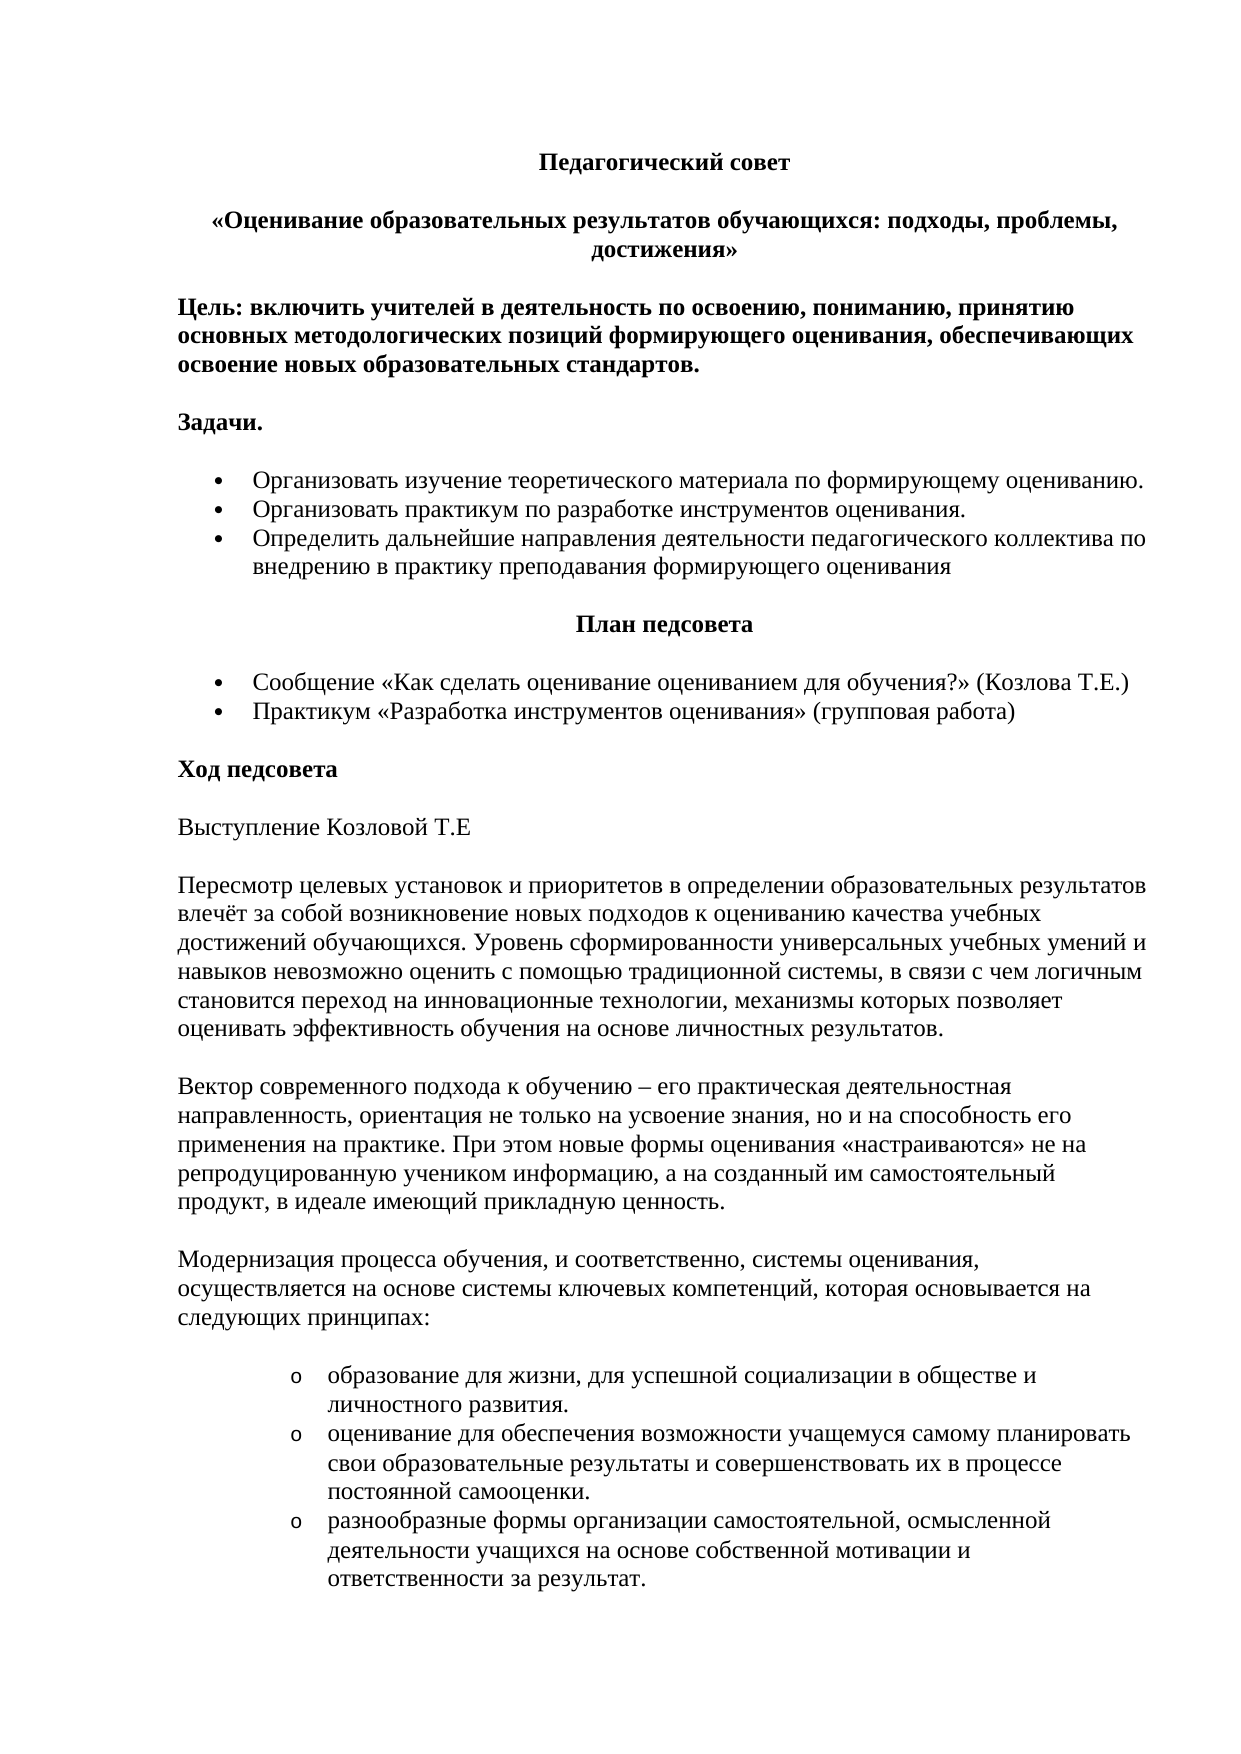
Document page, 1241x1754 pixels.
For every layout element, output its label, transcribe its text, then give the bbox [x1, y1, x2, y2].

list оценивание для обеспечения возможности учащемуся самому планировать свои образовательные результаты и совершенствовать их в процессе постоянной самооценки. [290, 1418, 1152, 1505]
list Организовать практикум по разработке инструментов оценивания. [215, 494, 1152, 523]
text Ход педсовета [177, 754, 1152, 783]
list образование для жизни, для успешной социализации в обществе и личностного развития. [290, 1360, 1152, 1418]
text Выступление Козловой Т.Е [177, 812, 1152, 841]
text План педсовета [177, 609, 1152, 638]
list Определить дальнейшие направления деятельности педагогического коллектива по внедрению в практику преподавания формирующего оценивания [215, 523, 1152, 580]
list Сообщение «Как сделать оценивание оцениванием для обучения?» (Козлова Т.Е.) [215, 667, 1152, 696]
text «Оценивание образовательных результатов обучающихся: подходы, проблемы, достижения» [177, 205, 1152, 263]
list Организовать изучение теоретического материала по формирующему оцениванию. [215, 465, 1152, 494]
text Модернизация процесса обучения, и соответственно, системы оценивания, осуществляется на основе системы ключевых компетенций, которая основывается на следующих принципах: [177, 1244, 1152, 1331]
text Вектор современного подхода к обучению – его практическая деятельностная направленность, ориентация не только на усвоение знания, но и на способность его применения на практике. При этом новые формы оценивания «настраиваются» не на репродуцированную учеником информацию, а на созданный им самостоятельный продукт, в идеале имеющий прикладную ценность. [177, 1071, 1152, 1215]
text Цель: включить учителей в деятельность по освоению, пониманию, принятию основных методологических позиций формирующего оценивания, обеспечивающих освоение новых образовательных стандартов. [177, 292, 1152, 378]
text Пересмотр целевых установок и приоритетов в определении образовательных результатов влечёт за собой возникновение новых подходов к оцениванию качества учебных достижений обучающихся. Уровень сформированности универсальных учебных умений и навыков невозможно оценить с помощью традиционной системы, в связи с чем логичным становится переход на инновационные технологии, механизмы которых позволяет оценивать эффективность обучения на основе личностных результатов. [177, 870, 1152, 1042]
list разнообразные формы организации самостоятельной, осмысленной деятельности учащихся на основе собственной мотивации и ответственности за результат. [290, 1505, 1152, 1592]
list Практикум «Разработка инструментов оценивания» (групповая работа) [215, 696, 1152, 725]
text Педагогический совет [177, 147, 1152, 176]
text Задачи. [177, 407, 1152, 436]
